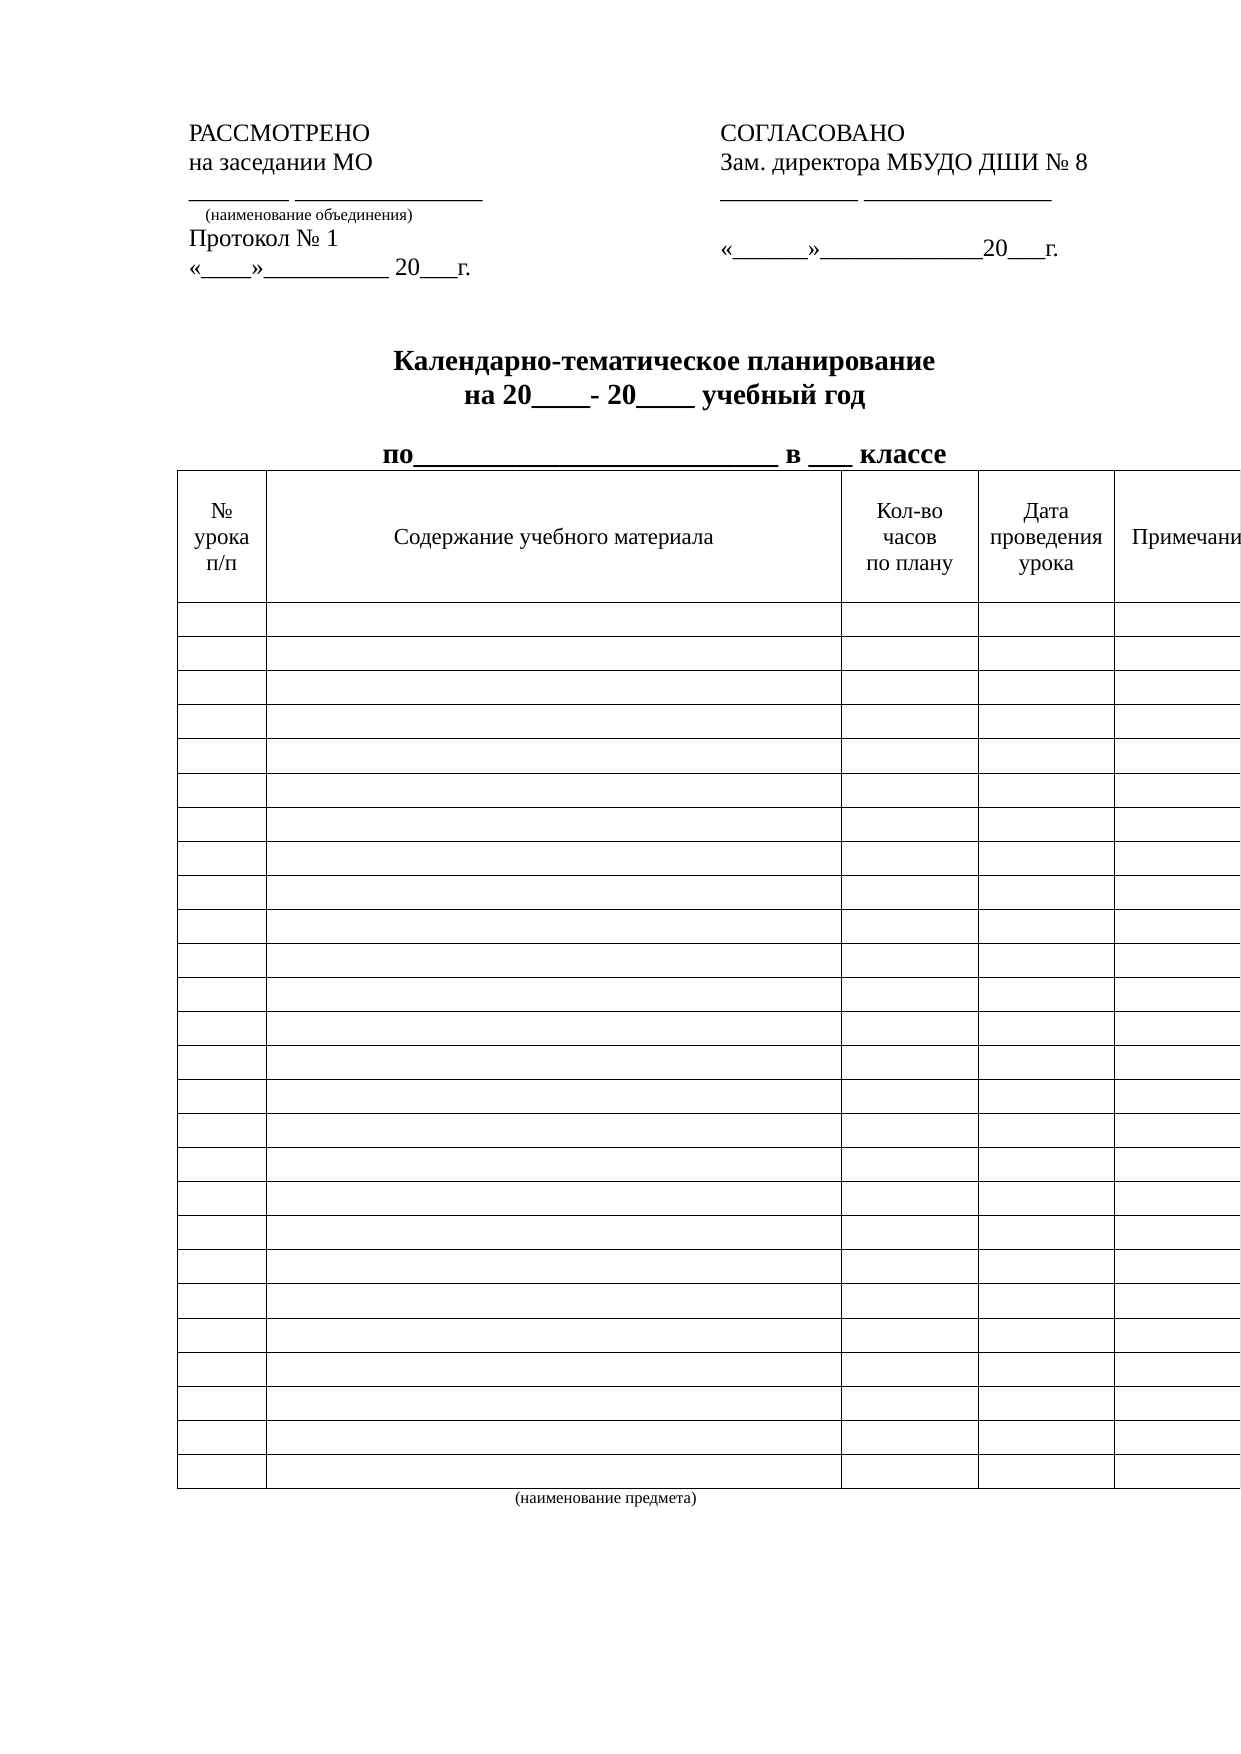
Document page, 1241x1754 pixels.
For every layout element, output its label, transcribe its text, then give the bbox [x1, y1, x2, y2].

text по_________________________ в ___ классе [177, 436, 1152, 470]
table_cell [178, 910, 266, 943]
table_cell [178, 774, 266, 806]
table_cell [1115, 1216, 1240, 1249]
table_cell [178, 808, 266, 841]
table_cell [842, 876, 978, 909]
table_cell [267, 1455, 841, 1488]
table_cell [842, 1387, 978, 1419]
table_cell [178, 637, 266, 670]
table_cell [178, 1148, 266, 1181]
table_cell [842, 944, 978, 977]
table_cell [842, 1421, 978, 1454]
table_cell [979, 1182, 1114, 1215]
table_cell [178, 1421, 266, 1454]
table_header Содержание учебного материала [267, 471, 841, 602]
table_cell [979, 944, 1114, 977]
table_cell [1115, 1148, 1240, 1181]
table_cell [979, 910, 1114, 943]
table_cell [178, 1284, 266, 1317]
table_cell [178, 842, 266, 874]
table_cell [267, 1148, 841, 1181]
table_cell [178, 671, 266, 704]
table_cell [842, 1284, 978, 1317]
table_cell [1115, 1114, 1240, 1147]
table_cell [178, 1319, 266, 1351]
table_cell [979, 1250, 1114, 1283]
table_cell [267, 774, 841, 806]
table_cell [267, 876, 841, 909]
table_cell [267, 671, 841, 704]
table_cell [267, 978, 841, 1011]
table_cell [979, 1421, 1114, 1454]
table_header № урока п/п [178, 471, 266, 602]
table_cell [267, 910, 841, 943]
table_cell [1115, 1319, 1240, 1351]
table_cell [267, 1114, 841, 1147]
table_cell [267, 1284, 841, 1317]
table_cell [842, 808, 978, 841]
table_cell [842, 1148, 978, 1181]
table_cell [1115, 978, 1240, 1011]
table_cell [267, 603, 841, 636]
table_cell [1115, 1080, 1240, 1113]
table_cell [842, 1455, 978, 1488]
table_cell [979, 1455, 1114, 1488]
table_cell [267, 944, 841, 977]
table_cell [979, 1319, 1114, 1351]
table_cell [842, 603, 978, 636]
table_cell [842, 671, 978, 704]
table_cell [1115, 1353, 1240, 1386]
table_cell [979, 774, 1114, 806]
table_cell [979, 808, 1114, 841]
table_cell [178, 739, 266, 772]
table_cell [842, 1080, 978, 1113]
table_cell [1115, 603, 1240, 636]
table_cell [979, 842, 1114, 874]
table_cell [979, 1353, 1114, 1386]
table_cell [842, 739, 978, 772]
table_cell [979, 1046, 1114, 1079]
table_cell [267, 705, 841, 738]
table_cell [178, 1216, 266, 1249]
table_cell [979, 978, 1114, 1011]
table_cell [1115, 705, 1240, 738]
table_cell [842, 842, 978, 874]
table_cell [1115, 808, 1240, 841]
table_cell [842, 705, 978, 738]
table_cell [1115, 1182, 1240, 1215]
table_cell [1115, 739, 1240, 772]
table_cell [1115, 910, 1240, 943]
table_cell [267, 1387, 841, 1419]
table_cell [1115, 1455, 1240, 1488]
table_cell [1115, 1421, 1240, 1454]
table_cell [842, 1046, 978, 1079]
table_cell [267, 1421, 841, 1454]
table_cell [267, 1046, 841, 1079]
table_cell [267, 1012, 841, 1045]
table_cell [979, 1284, 1114, 1317]
table_cell [842, 1114, 978, 1147]
table_cell [979, 705, 1114, 738]
table_header РАССМОТРЕНО на заседании МО ________ _______________ (наименование объединения) Протокол № 1 «____»__________ 20___г. [177, 118, 676, 310]
table_cell [842, 978, 978, 1011]
table_cell [1115, 1046, 1240, 1079]
table_cell [842, 1250, 978, 1283]
table_cell [979, 1114, 1114, 1147]
table_cell [178, 1046, 266, 1079]
table_cell [1115, 944, 1240, 977]
table_cell [178, 944, 266, 977]
table_cell [979, 637, 1114, 670]
table_cell [178, 876, 266, 909]
table_header СОГЛАСОВАНО Зам. директора МБУДО ДШИ № 8 ___________ _______________ «______»_____________20___г. [676, 118, 1193, 310]
text Календарно-тематическое планирование [177, 343, 1152, 377]
table_cell [979, 1080, 1114, 1113]
table_header Примечание [1115, 471, 1240, 602]
table_header Кол-во часов по плану [842, 471, 978, 602]
table_cell [979, 1148, 1114, 1181]
table_cell [1115, 1387, 1240, 1419]
table_cell [1115, 842, 1240, 874]
table_cell [267, 1319, 841, 1351]
table_cell [178, 1012, 266, 1045]
table_cell [1115, 1250, 1240, 1283]
table_cell [267, 637, 841, 670]
table_cell [979, 1216, 1114, 1249]
table_cell [842, 910, 978, 943]
table_cell [178, 1080, 266, 1113]
table_cell [267, 1182, 841, 1215]
table_cell [1115, 876, 1240, 909]
table_cell [842, 774, 978, 806]
table_cell [1115, 1284, 1240, 1317]
table_cell [1115, 1012, 1240, 1045]
table_cell [842, 1012, 978, 1045]
table_cell [178, 1182, 266, 1215]
table_cell [267, 808, 841, 841]
table_cell [842, 1319, 978, 1351]
table_cell [1115, 774, 1240, 806]
table_cell [842, 1216, 978, 1249]
table_cell [267, 739, 841, 772]
text на 20____- 20____ учебный год [177, 377, 1152, 410]
table_cell [178, 603, 266, 636]
table_cell [267, 1080, 841, 1113]
table_cell [178, 1114, 266, 1147]
table_cell [178, 1387, 266, 1419]
table_cell [267, 1353, 841, 1386]
table_cell [979, 1387, 1114, 1419]
table_cell [979, 671, 1114, 704]
table_cell [267, 1250, 841, 1283]
table_cell [1115, 671, 1240, 704]
table_cell [267, 842, 841, 874]
table_cell [178, 978, 266, 1011]
table_cell [979, 603, 1114, 636]
table_cell [979, 876, 1114, 909]
text (наименование предмета) [177, 1489, 1152, 1507]
table_cell [267, 1216, 841, 1249]
table_header Дата проведения урока [979, 471, 1114, 602]
table_cell [178, 1455, 266, 1488]
table_cell [178, 1250, 266, 1283]
table_cell [178, 705, 266, 738]
table_cell [178, 1353, 266, 1386]
table_cell [979, 1012, 1114, 1045]
table_cell [979, 739, 1114, 772]
table_cell [1115, 637, 1240, 670]
table_cell [842, 1182, 978, 1215]
table_cell [842, 1353, 978, 1386]
table_cell [842, 637, 978, 670]
